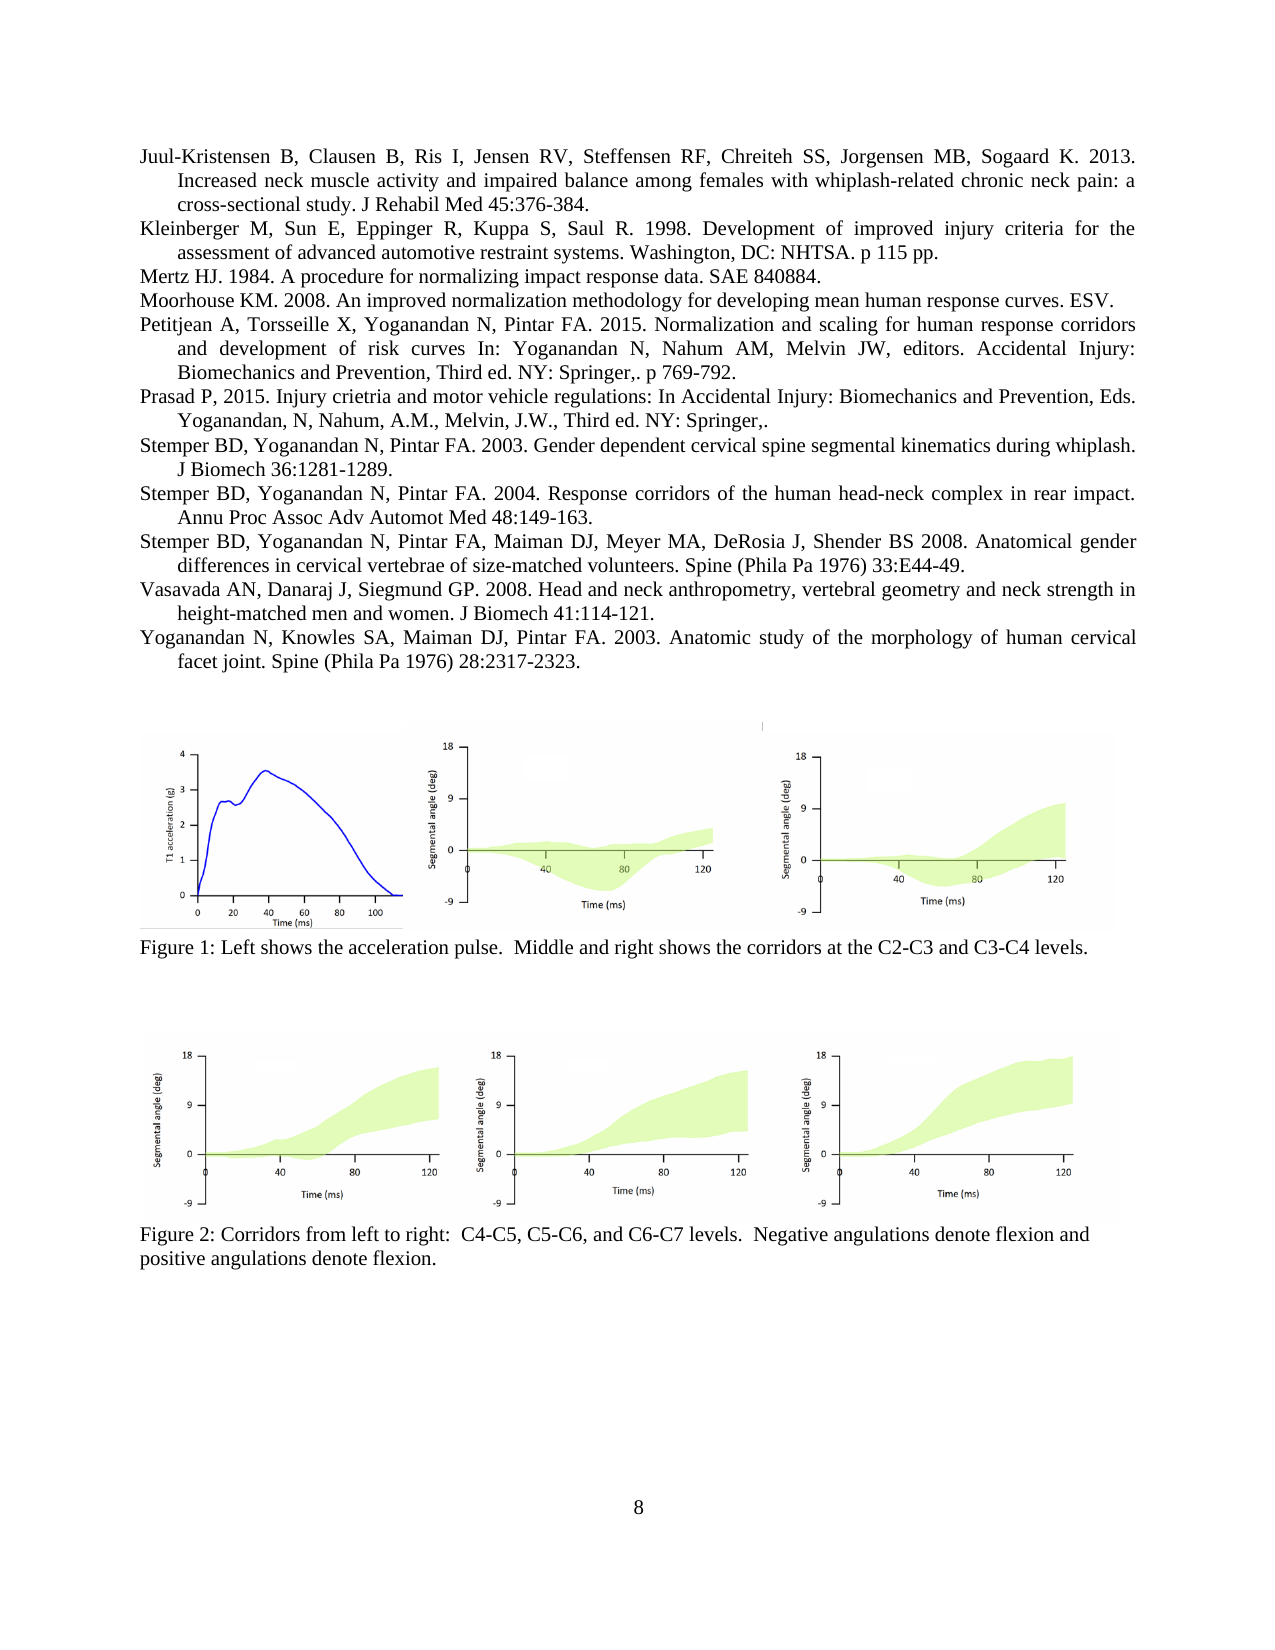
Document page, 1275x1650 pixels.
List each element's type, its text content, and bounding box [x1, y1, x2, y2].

text Figure 1: Left shows the acceleration pulse. Middle and right shows the corridors at the C2-C3 and C3-C4 levels. [139, 935, 1137, 959]
picture [144, 1031, 1120, 1223]
text Stemper BD, Yoganandan N, Pintar FA. 2004. Response corridors of the human head-neck complex in rear impact. Annu Proc Assoc Adv Automot Med 48:149-163. [139, 481, 1137, 529]
text Stemper BD, Yoganandan N, Pintar FA. 2003. Gender dependent cervical spine segmental kinematics during whiplash. J Biomech 36:1281-1289. [139, 432, 1137, 481]
text Yoganandan N, Knowles SA, Maiman DJ, Pintar FA. 2003. Anatomic study of the morphology of human cervical facet joint. Spine (Phila Pa 1976) 28:2317-2323. [139, 625, 1137, 673]
text Prasad P, 2015. Injury crietria and motor vehicle regulations: In Accidental Injury: Biomechanics and Prevention, Eds. Yoganandan, N, Nahum, A.M., Melvin, J.W., Third ed. NY: Springer,. [139, 384, 1137, 432]
text Figure 2: Corridors from left to right: C4-C5, C5-C6, and C6-C7 levels. Negative angulations denote flexion and positive angulations denote flexion. [139, 1222, 1137, 1270]
text Juul-Kristensen B, Clausen B, Ris I, Jensen RV, Steffensen RF, Chreiteh SS, Jorgensen MB, Sogaard K. 2013. Increased neck muscle activity and impaired balance among females with whiplash-related chronic neck pain: a cross-sectional study. J Rehabil Med 45:376-384. [139, 144, 1137, 216]
text Kleinberger M, Sun E, Eppinger R, Kuppa S, Saul R. 1998. Development of improved injury criteria for the assessment of advanced automotive restraint systems. Washington, DC: NHTSA. p 115 pp. [139, 216, 1137, 264]
text Vasavada AN, Danaraj J, Siegmund GP. 2008. Head and neck anthropometry, vertebral geometry and neck strength in height-matched men and women. J Biomech 41:114-121. [139, 577, 1137, 625]
text Moorhouse KM. 2008. An improved normalization methodology for developing mean human response curves. ESV. [139, 288, 1137, 312]
text Stemper BD, Yoganandan N, Pintar FA, Maiman DJ, Meyer MA, DeRosia J, Shender BS 2008. Anatomical gender differences in cervical vertebrae of size-matched volunteers. Spine (Phila Pa 1976) 33:E44-49. [139, 529, 1137, 577]
picture [139, 721, 1115, 931]
text Petitjean A, Torsseille X, Yoganandan N, Pintar FA. 2015. Normalization and scaling for human response corridors and development of risk curves In: Yoganandan N, Nahum AM, Melvin JW, editors. Accidental Injury: Biomechanics and Prevention, Third ed. NY: Springer,. p 769-792. [139, 312, 1137, 384]
text Mertz HJ. 1984. A procedure for normalizing impact response data. SAE 840884. [139, 264, 1137, 288]
